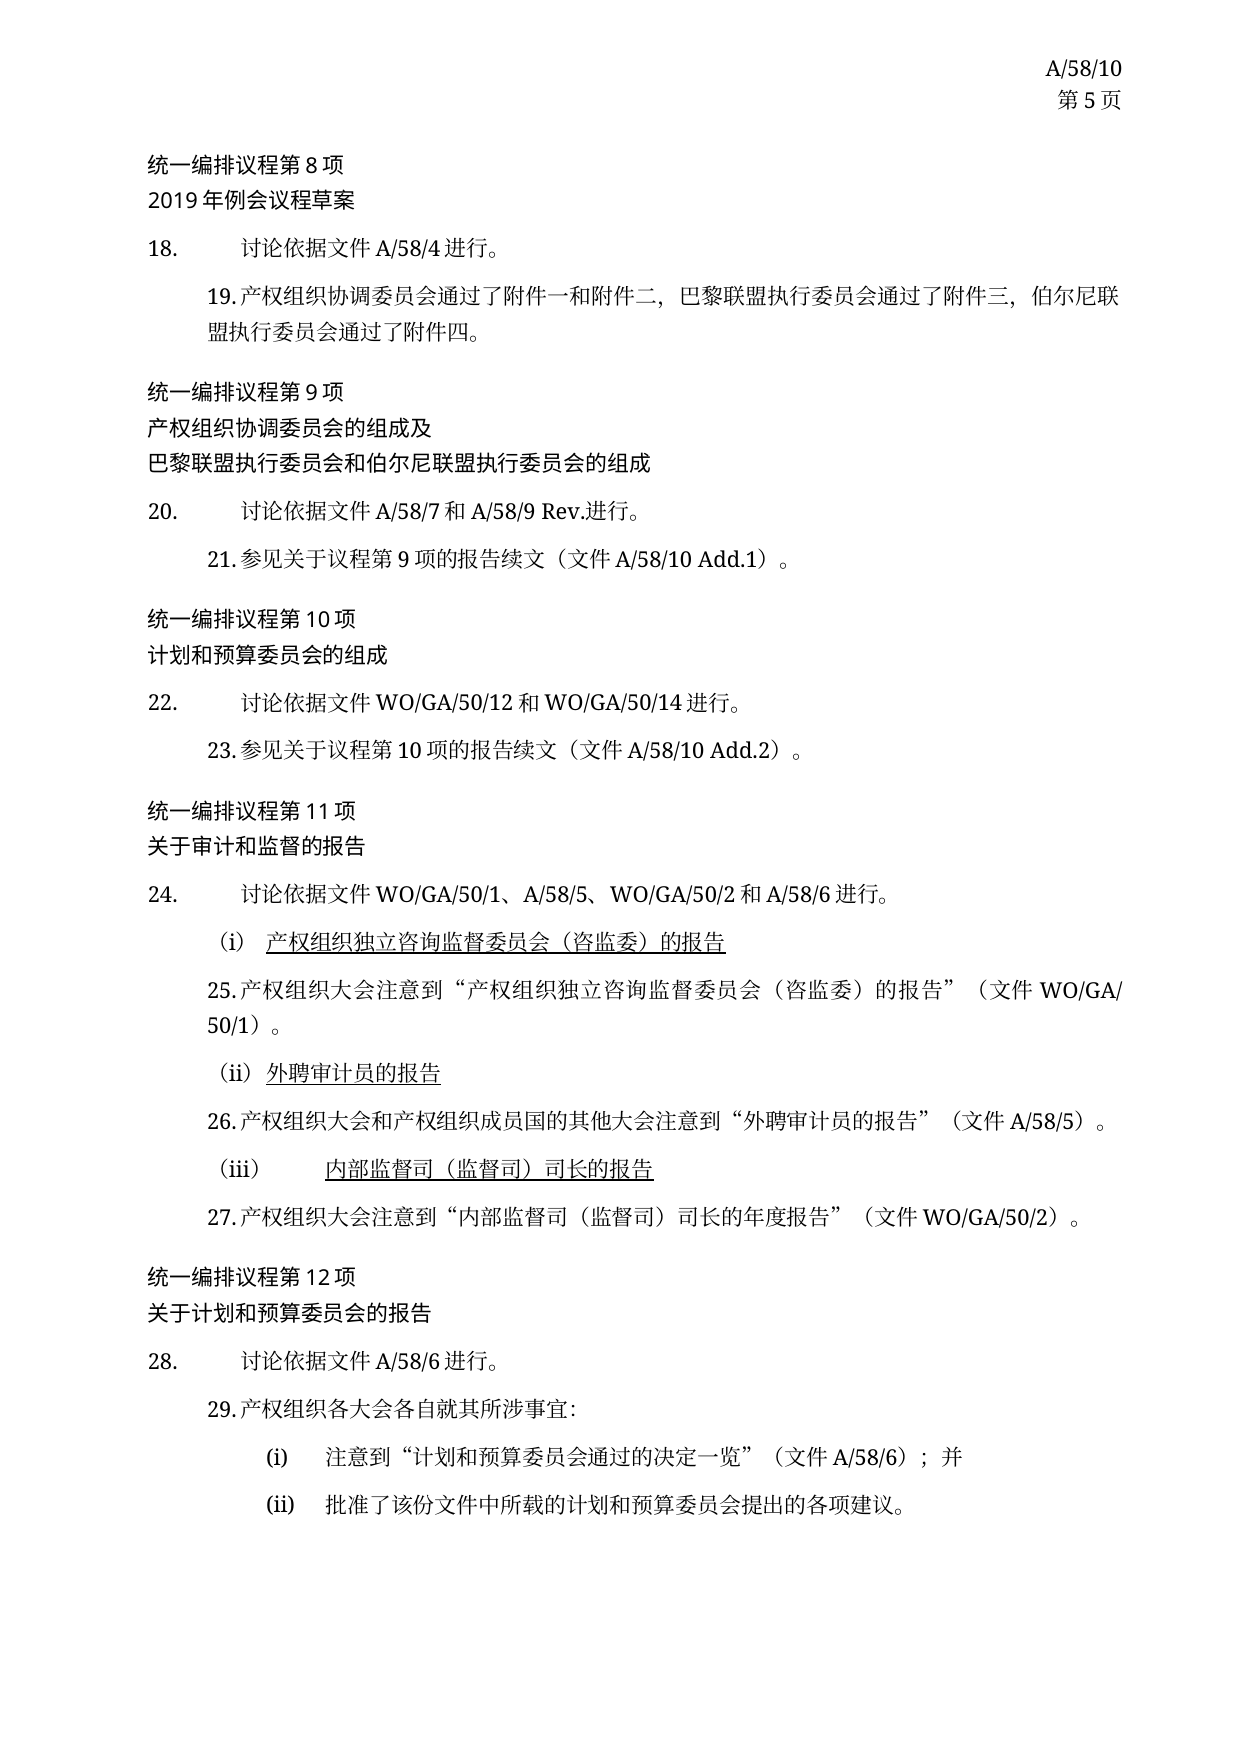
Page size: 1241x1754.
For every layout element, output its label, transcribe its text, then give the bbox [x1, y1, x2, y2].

text 统一编排议程第10项 [148, 598, 1122, 634]
list 讨论依据文件WO/GA/50/1、A/58/5、WO/GA/50/2和A/58/6进行。 [148, 873, 1122, 909]
list 批准了该份文件中所载的计划和预算委员会提出的各项建议。 [266, 1484, 1122, 1519]
text 计划和预算委员会的组成 [148, 634, 1122, 669]
list 产权组织大会注意到“内部监督司（监督司）司长的年度报告”（文件WO/GA/50/2）。 [207, 1196, 1122, 1232]
list 产权组织各大会各自就其所涉事宜： [207, 1388, 1122, 1423]
text 关于审计和监督的报告 [148, 826, 1122, 861]
text （ii） 外聘审计员的报告 [207, 1053, 1122, 1088]
list 讨论依据文件A/58/6进行。 [148, 1340, 1122, 1376]
text 2019年例会议程草案 [148, 180, 1122, 215]
list 产权组织大会和产权组织成员国的其他大会注意到“外聘审计员的报告”（文件A/58/5）。 [207, 1101, 1122, 1136]
list 注意到“计划和预算委员会通过的决定一览”（文件A/58/6）；并 [266, 1436, 1122, 1471]
list 讨论依据文件A/58/7和A/58/9 Rev.进行。 [148, 490, 1122, 526]
text （i） 产权组织独立咨询监督委员会（咨监委）的报告 [207, 921, 1122, 957]
text 统一编排议程第12项 [148, 1257, 1122, 1292]
list 讨论依据文件A/58/4进行。 [148, 228, 1122, 263]
text 产权组织协调委员会的组成及 巴黎联盟执行委员会和伯尔尼联盟执行委员会的组成 [148, 407, 1122, 478]
text 统一编排议程第9项 [148, 371, 1122, 407]
text 统一编排议程第11项 [148, 790, 1122, 826]
list 参见关于议程第9项的报告续文（文件A/58/10 Add.1）。 [207, 538, 1122, 573]
list 讨论依据文件WO/GA/50/12和WO/GA/50/14进行。 [148, 682, 1122, 717]
text 统一编排议程第8项 [148, 144, 1122, 180]
list 参见关于议程第10项的报告续文（文件A/58/10 Add.2）。 [207, 730, 1122, 765]
text 关于计划和预算委员会的报告 [148, 1292, 1122, 1328]
list 产权组织协调委员会通过了附件一和附件二，巴黎联盟执行委员会通过了附件三，伯尔尼联盟执行委员会通过了附件四。 [207, 276, 1122, 346]
list 产权组织大会注意到“产权组织独立咨询监督委员会（咨监委）的报告”（文件WO/GA/50/1）。 [207, 969, 1122, 1040]
text （iii） 内部监督司（监督司）司长的报告 [207, 1148, 1122, 1184]
